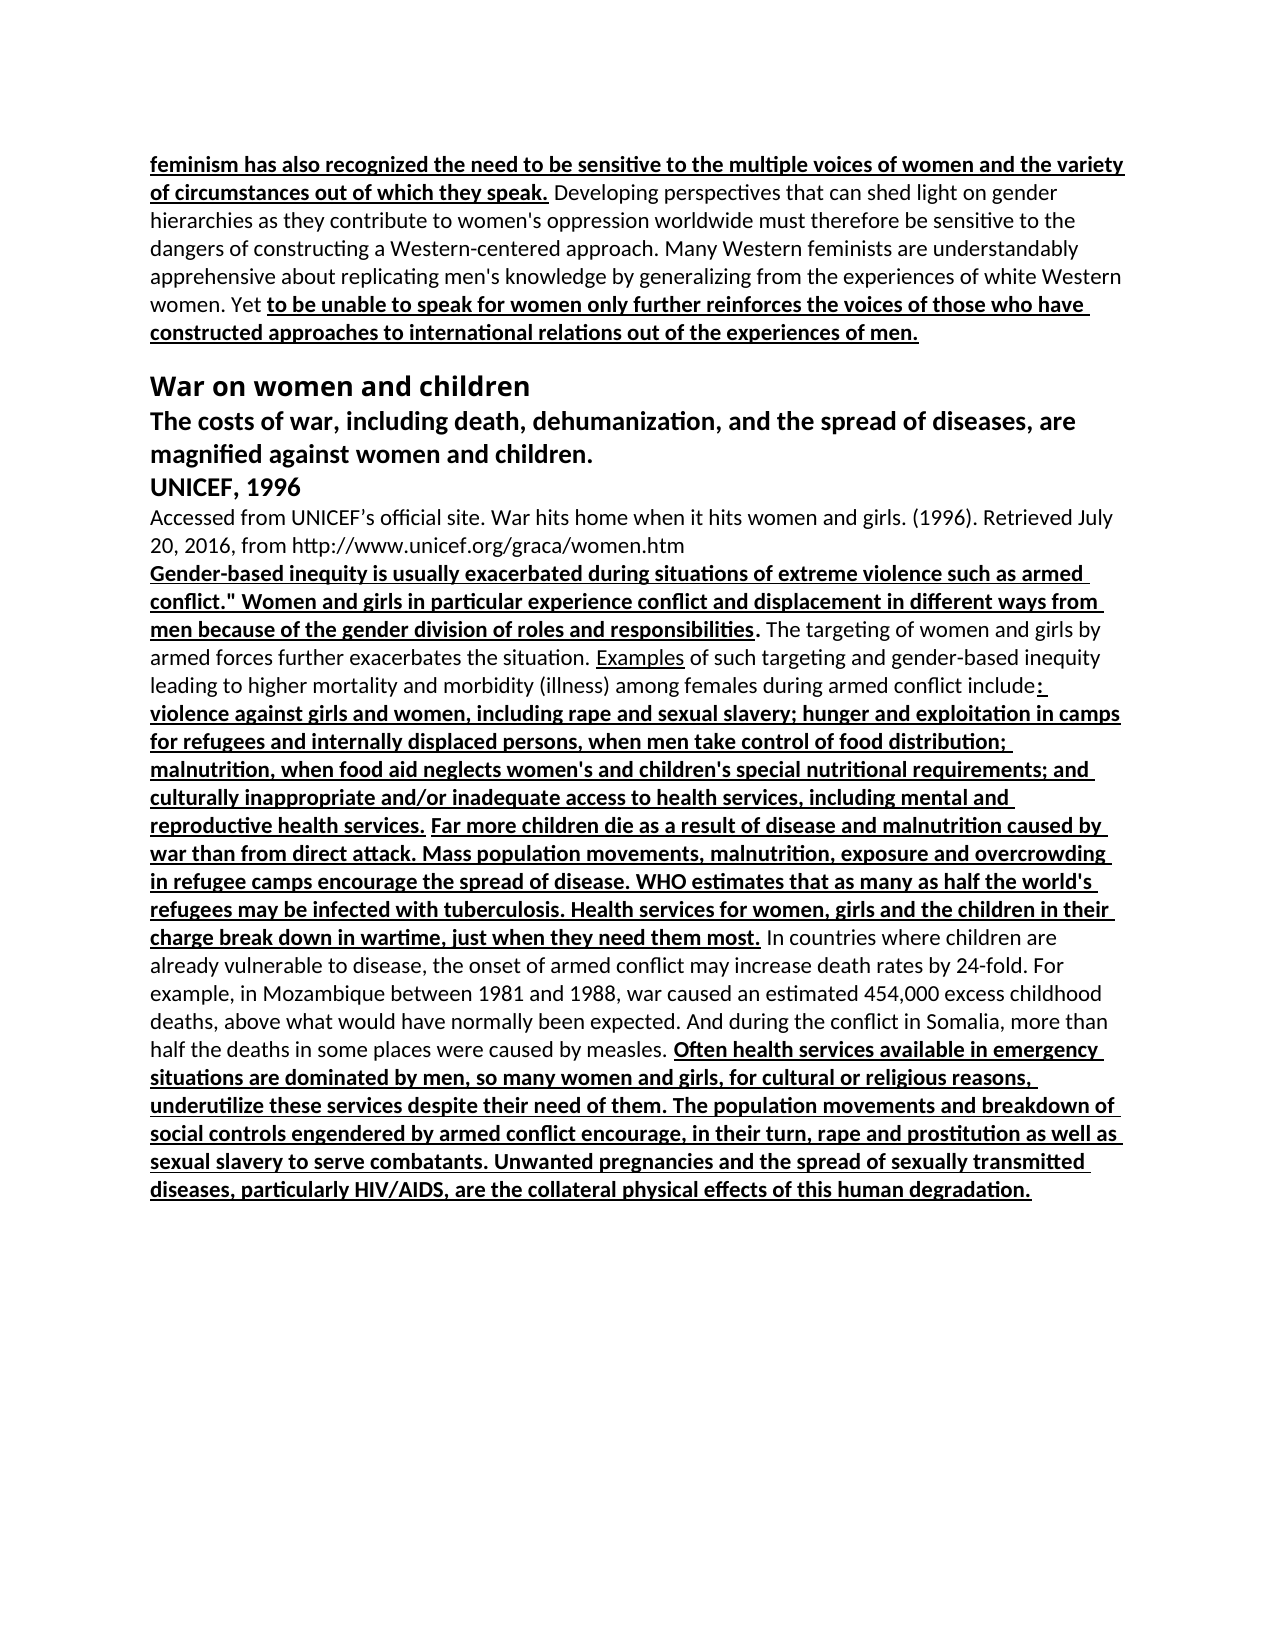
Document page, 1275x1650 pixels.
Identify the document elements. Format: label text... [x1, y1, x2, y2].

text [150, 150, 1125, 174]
text UNICEF, 1996 [150, 470, 1125, 503]
text Gender-based inequity is usually exacerbated during situations of extreme violence such as armed conflict." Women and girls in particular experience conflict and displacement in different ways from men because of the gender division of roles and responsibilities. The targeting of women and girls by armed forces further exacerbates the situation. Examples of such targeting and gender-based inequity leading to higher mortality and morbidity (illness) among females during armed conflict include: violence against girls and women, including rape and sexual slavery; hunger and exploitation in camps for refugees and internally displaced persons, when men take control of food distribution; malnutrition, when food aid neglects women's and children's special nutritional requirements; and culturally inappropriate and/or inadequate access to health services, including mental and reproductive health services. Far more children die as a result of disease and malnutrition caused by war than from direct attack. Mass population movements, malnutrition, exposure and overcrowding in refugee camps encourage the spread of disease. WHO estimates that as many as half the world's refugees may be infected with tuberculosis. Health services for women, girls and the children in their charge break down in wartime, just when they need them most. In countries where children are already vulnerable to disease, the onset of armed conflict may increase death rates by 24-fold. For example, in Mozambique between 1981 and 1988, war caused an estimated 454,000 excess childhood deaths, above what would have normally been expected. And during the conflict in Somalia, more than half the deaths in some places were caused by measles. Often health services available in emergency situations are dominated by men, so many women and girls, for cultural or religious reasons, underutilize these services despite their need of them. The population movements and breakdown of social controls engendered by armed conflict encourage, in their turn, rape and prostitution as well as sexual slavery to serve combatants. Unwanted pregnancies and the spread of sexually transmitted diseases, particularly HIV/AIDS, are the collateral physical effects of this human degradation. [150, 559, 1125, 1203]
subtitle War on women and children [150, 367, 1125, 404]
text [150, 176, 1125, 346]
text Accessed from UNICEF’s official site. War hits home when it hits women and girls. (1996). Retrieved July 20, 2016, from http://www.unicef.org/graca/women.htm [150, 503, 1125, 559]
text The costs of war, including death, dehumanization, and the spread of diseases, are magnified against women and children. [150, 404, 1125, 470]
